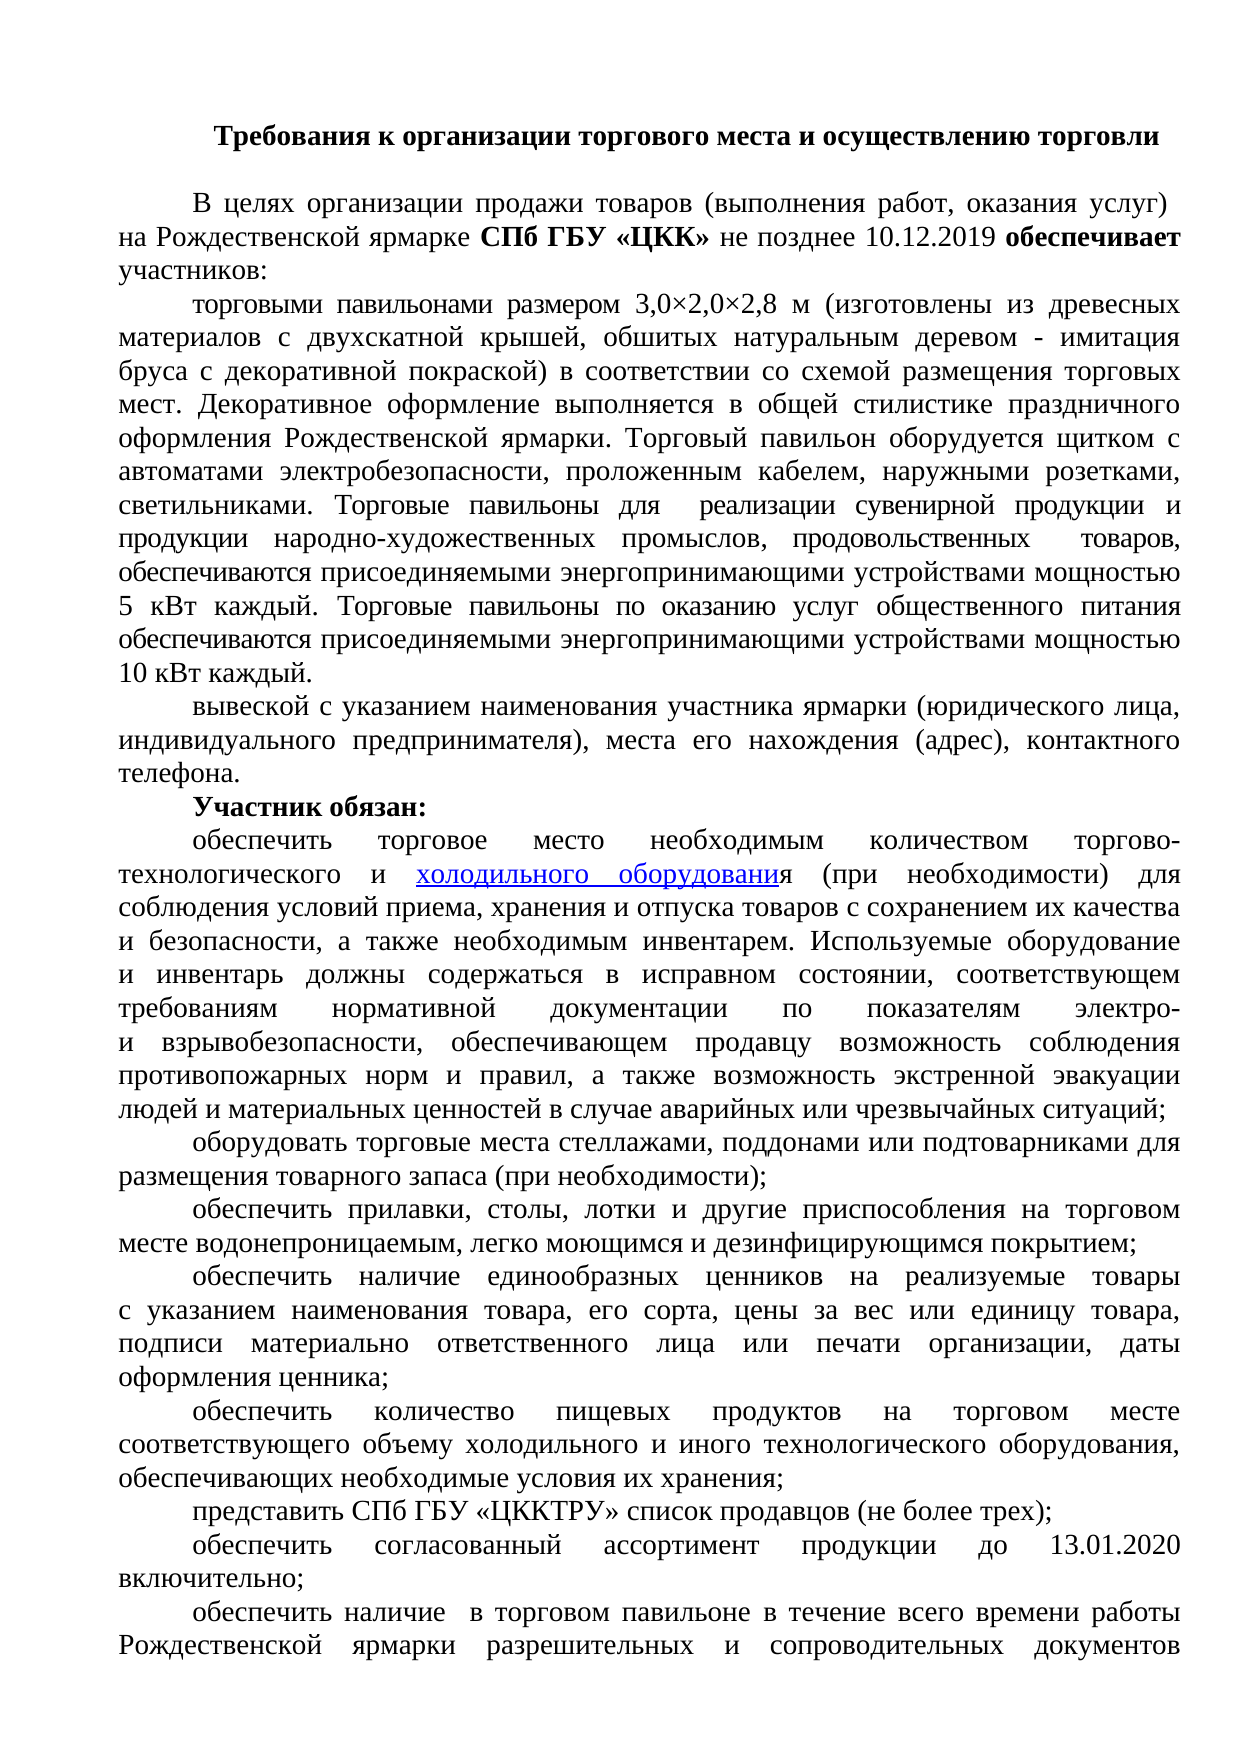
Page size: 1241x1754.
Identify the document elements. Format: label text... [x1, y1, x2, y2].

text обеспечить количество пищевых продуктов на торговом месте соответствующего объему холодильного и иного технологического оборудования, обеспечивающих необходимые условия их хранения; [118, 1393, 1181, 1493]
text Участник обязан: [118, 789, 1181, 822]
text вывеской с указанием наименования участника ярмарки (юридического лица, индивидуального предпринимателя), места его нахождения (адрес), контактного телефона. [118, 688, 1181, 789]
text оборудовать торговые места стеллажами, поддонами или подтоварниками для размещения товарного запаса (при необходимости); [118, 1124, 1181, 1191]
text обеспечить прилавки, столы, лотки и другие приспособления на торговом месте водонепроницаемым, легко моющимся и дезинфицирующимся покрытием; [118, 1191, 1181, 1258]
text торговыми павильонами размером 3,0×2,0×2,8 м (изготовлены из древесных материалов с двухскатной крышей, обшитых натуральным деревом - имитация бруса с декоративной покраской) в соответствии со схемой размещения торговых мест. Декоративное оформление выполняется в общей стилистике праздничного оформления Рождественской ярмарки. Торговый павильон оборудуется щитком с автоматами электробезопасности, проложенным кабелем, наружными розетками, светильниками. Торговые павильоны для реализации сувенирной продукции и продукции народно-художественных промыслов, продовольственных товаров, обеспечиваются присоединяемыми энергопринимающими устройствами мощностью 5 кВт каждый. Торговые павильоны по оказанию услуг общественного питания обеспечиваются присоединяемыми энергопринимающими устройствами мощностью 10 кВт каждый. [118, 286, 1181, 688]
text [118, 1594, 1181, 1661]
text представить СПб ГБУ «ЦККТРУ» список продавцов (не более трех); [118, 1493, 1181, 1527]
text обеспечить согласованный ассортимент продукции до 13.01.2020 включительно; [118, 1527, 1181, 1594]
text В целях организации продажи товаров (выполнения работ, оказания услуг) на Рождественской ярмарке СПб ГБУ «ЦКК» не позднее 10.12.2019 обеспечивает участников: [118, 185, 1181, 286]
text Требования к организации торгового места и осуществлению торговли [118, 118, 1181, 152]
text обеспечить наличие единообразных ценников на реализуемые товары с указанием наименования товара, его сорта, цены за вес или единицу товара, подписи материально ответственного лица или печати организации, даты оформления ценника; [118, 1258, 1181, 1393]
text обеспечить торговое место необходимым количеством торгово-технологического и холодильного оборудования (при необходимости) для соблюдения условий приема, хранения и отпуска товаров с сохранением их качества и безопасности, а также необходимым инвентарем. Используемые оборудование и инвентарь должны содержаться в исправном состоянии, соответствующем требованиям нормативной документации по показателям электро- и взрывобезопасности, обеспечивающем продавцу возможность соблюдения противопожарных норм и правил, а также возможность экстренной эвакуации людей и материальных ценностей в случае аварийных или чрезвычайных ситуаций; [118, 822, 1181, 1124]
